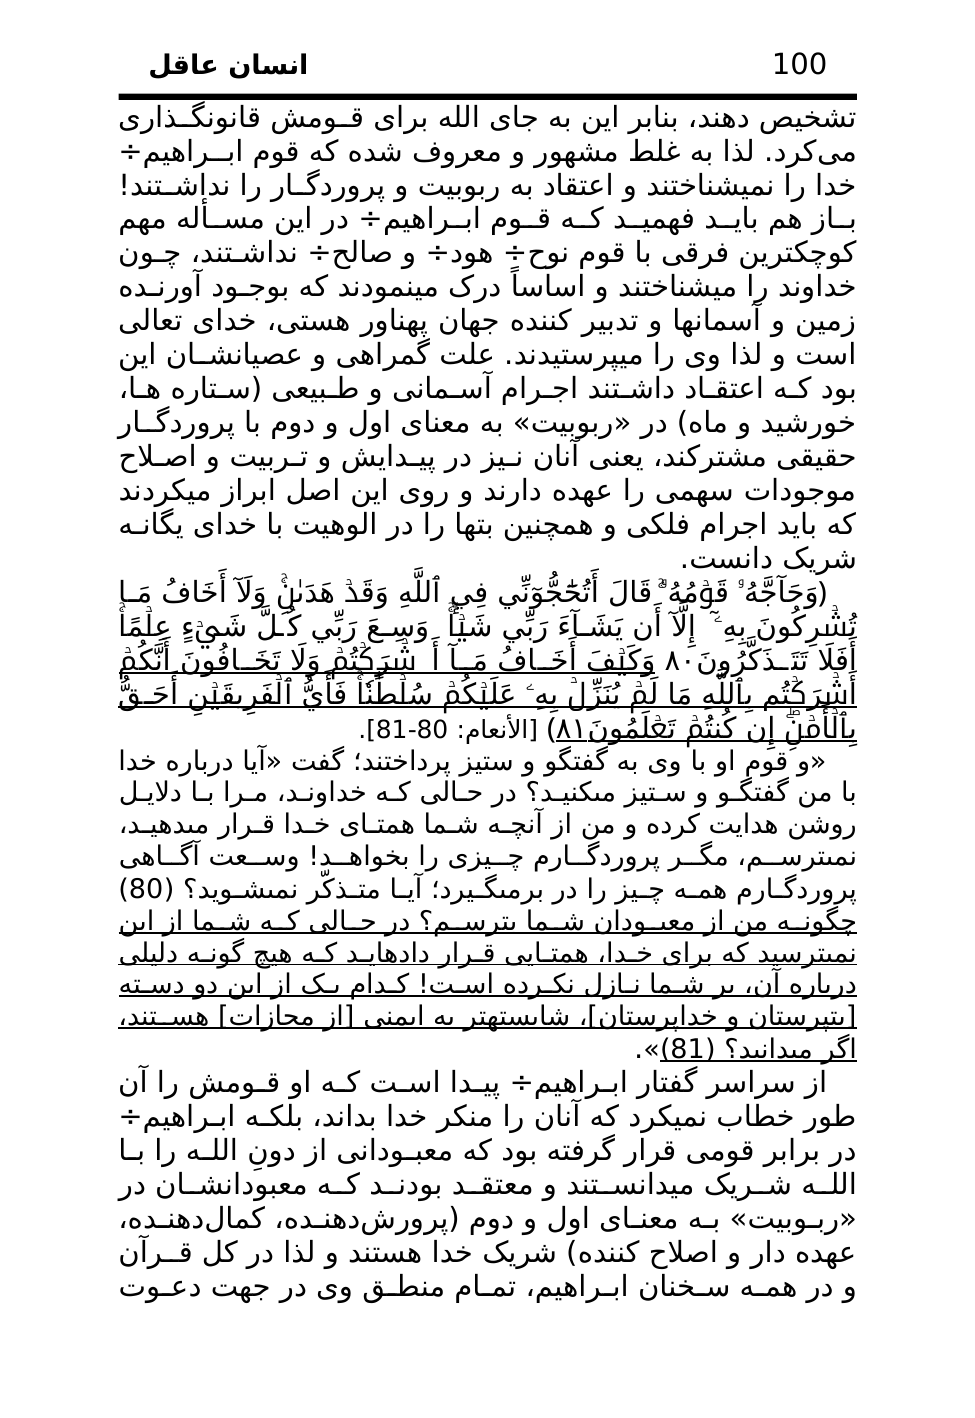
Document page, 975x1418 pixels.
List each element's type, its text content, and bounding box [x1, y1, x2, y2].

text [118, 100, 857, 575]
text ﴿وَحَآجَّهُۥ قَوۡمُهُۥۚ قَالَ أَتُحَٰٓجُّوٓنِّي فِي ٱللَّهِ وَقَدۡ هَدَىٰنِۚ وَلَآ أَخَافُ مَا تُشۡرِكُونَ بِهِۦٓ إِلَّآ أَن يَشَآءَ رَبِّي شَيۡ‍ٔٗاۚ وَسِعَ رَبِّي كُلَّ شَيۡءٍ عِلۡمًاۚ أَفَلَا تَتَذَكَّرُونَ٨٠ وَكَيۡفَ أَخَافُ مَآ أَشۡرَكۡتُمۡ وَلَا تَخَافُونَ أَنَّكُمۡ أَشۡرَكۡتُم بِٱللَّهِ مَا لَمۡ يُنَزِّلۡ بِهِۦ عَلَيۡكُمۡ سُلۡطَٰنٗاۚ فَأَيُّ ٱلۡفَرِيقَيۡنِ أَحَقُّ بِٱلۡأَمۡنِۖ إِن كُنتُمۡ تَعۡلَمُونَ٨١﴾ [الأنعام: 80-81]. [118, 575, 857, 706]
text «و قوم او با وى به گفتگو و ستیز پرداختند؛ گفت «آیا درباره خدا با من گفتگو و ستیز مى‏کنید؟ در حالى که خداوند، مرا با دلایل روشن هدایت کرده و من از آنچه شما همتاى خدا قرار مى‏دهید، نمى‏ترسم، مگر پروردگارم چیزى را بخواهد! وسعت آگاهى پروردگارم همه چیز را در برمى‏گیرد؛ آیا متذکّر نمى‏شوید؟ (80) چگونه من از معبودان شما بترسم؟ در حالى که شما از این نمى‏ترسید که براى خدا، همتایى قرار داده‏اید که هیچ گونه دلیلى درباره آن، بر شما نازل نکرده است! کدام یک از این دو دسته [بت‏پرستان و خداپرستان]، شایسته‏تر به ایمنى [از مجازات] هستند، اگر مى‏دانید؟ (81)». [118, 745, 857, 932]
text ﴿وَحَآجَّهُۥ قَوۡمُهُۥۚ قَالَ أَتُحَٰٓجُّوٓنِّي فِي ٱللَّهِ وَقَدۡ هَدَىٰنِۚ وَلَآ أَخَافُ مَا تُشۡرِكُونَ بِهِۦٓ إِلَّآ أَن يَشَآءَ رَبِّي شَيۡ‍ٔٗاۚ وَسِعَ رَبِّي كُلَّ شَيۡءٍ عِلۡمًاۚ أَفَلَا تَتَذَكَّرُونَ٨٠ وَكَيۡفَ أَخَافُ مَآ أَشۡرَكۡتُمۡ وَلَا تَخَافُونَ أَنَّكُمۡ أَشۡرَكۡتُم بِٱللَّهِ مَا لَمۡ يُنَزِّلۡ بِهِۦ عَلَيۡكُمۡ سُلۡطَٰنٗاۚ فَأَيُّ ٱلۡفَرِيقَيۡنِ أَحَقُّ بِٱلۡأَمۡنِۖ إِن كُنتُمۡ تَعۡلَمُونَ٨١﴾ [الأنعام: 80-81]. [118, 708, 857, 745]
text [118, 1066, 857, 1303]
